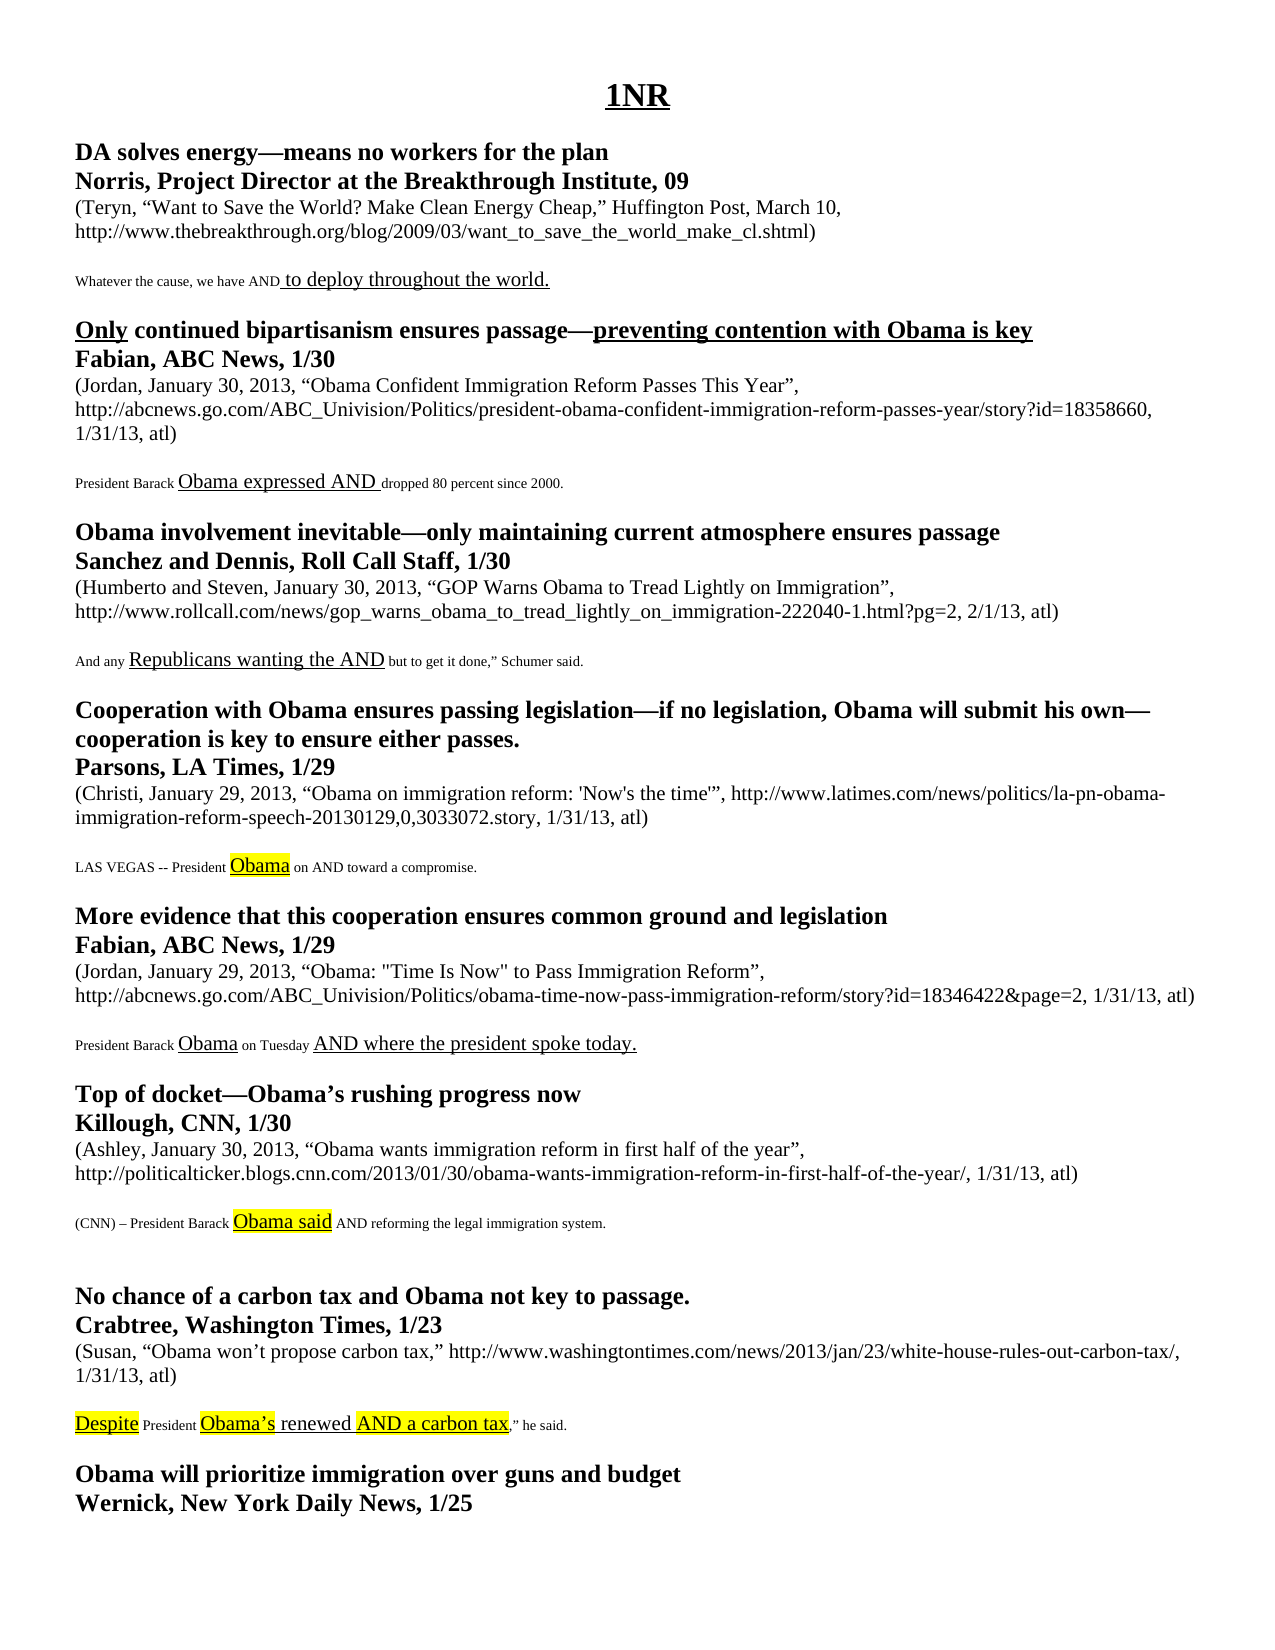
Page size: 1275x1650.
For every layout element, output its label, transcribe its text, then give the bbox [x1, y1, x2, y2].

text (Jordan, January 30, 2013, “Obama Confident Immigration Reform Passes This Year”, http://abcnews.go.com/ABC_Univision/Politics/president-obama-confident-immigration-reform-passes-year/story?id=18358660, 1/31/13, atl) [75, 373, 1200, 445]
subtitle Cooperation with Obama ensures passing legislation—if no legislation, Obama will submit his own—cooperation is key to ensure either passes. [75, 695, 1200, 752]
text Killough, CNN, 1/30 [75, 1108, 1200, 1137]
text (Ashley, January 30, 2013, “Obama wants immigration reform in first half of the year”, http://politicalticker.blogs.cnn.com/2013/01/30/obama-wants-immigration-reform-in-first-half-of-the-year/, 1/31/13, atl) [75, 1137, 1200, 1185]
subtitle 1NR [75, 75, 1200, 113]
text President Barack Obama on Tuesday AND where the president spoke today. [75, 1031, 1200, 1055]
text Crabtree, Washington Times, 1/23 [75, 1310, 1200, 1339]
subtitle Obama will prioritize immigration over guns and budget [75, 1459, 1200, 1488]
text President Barack Obama expressed AND dropped 80 percent since 2000. [75, 469, 1200, 493]
text Sanchez and Dennis, Roll Call Staff, 1/30 [75, 546, 1200, 574]
text Fabian, ABC News, 1/29 [75, 930, 1200, 959]
subtitle Only continued bipartisanism ensures passage—preventing contention with Obama is key [75, 315, 1200, 344]
subtitle DA solves energy—means no workers for the plan [75, 137, 1200, 166]
text Whatever the cause, we have AND to deploy throughout the world. [75, 267, 1200, 291]
text LAS VEGAS -- President Obama on AND toward a compromise. [75, 853, 230, 877]
text (Christi, January 29, 2013, “Obama on immigration reform: 'Now's the time'”, http://www.latimes.com/news/politics/la-pn-obama-immigration-reform-speech-20130129,0,3033072.story, 1/31/13, atl) [75, 781, 1200, 829]
text LAS VEGAS -- President Obama on AND toward a compromise. [290, 853, 1200, 877]
text (CNN) – President Barack Obama said AND reforming the legal immigration system. [332, 1209, 1200, 1233]
text Norris, Project Director at the Breakthrough Institute, 09 [75, 166, 1200, 195]
text And any Republicans wanting the AND but to get it done,” Schumer said. [75, 647, 1200, 671]
subtitle Top of docket—Obama’s rushing progress now [75, 1079, 1200, 1108]
text (Jordan, January 29, 2013, “Obama: "Time Is Now" to Pass Immigration Reform”, http://abcnews.go.com/ABC_Univision/Politics/obama-time-now-pass-immigration-reform/story?id=18346422&page=2, 1/31/13, atl) [75, 959, 1200, 1007]
text (Teryn, “Want to Save the World? Make Clean Energy Cheap,” Huffington Post, March 10, http://www.thebreakthrough.org/blog/2009/03/want_to_save_the_world_make_cl.shtml) [75, 195, 1200, 243]
text Parsons, LA Times, 1/29 [75, 752, 1200, 781]
subtitle No chance of a carbon tax and Obama not key to passage. [75, 1281, 1200, 1310]
subtitle More evidence that this cooperation ensures common ground and legislation [75, 901, 1200, 930]
text (Susan, “Obama won’t propose carbon tax,” http://www.washingtontimes.com/news/2013/jan/23/white-house-rules-out-carbon-tax/, 1/31/13, atl) [75, 1339, 1200, 1387]
text (Humberto and Steven, January 30, 2013, “GOP Warns Obama to Tread Lightly on Immigration”, http://www.rollcall.com/news/gop_warns_obama_to_tread_lightly_on_immigration-222040-1.html?pg=2, 2/1/13, atl) [75, 574, 1200, 623]
text Wernick, New York Daily News, 1/25 [75, 1488, 1200, 1516]
text Fabian, ABC News, 1/30 [75, 344, 1200, 373]
subtitle Obama involvement inevitable—only maintaining current atmosphere ensures passage [75, 517, 1200, 546]
text Despite President Obama’s renewed AND a carbon tax,” he said. [509, 1411, 1200, 1435]
